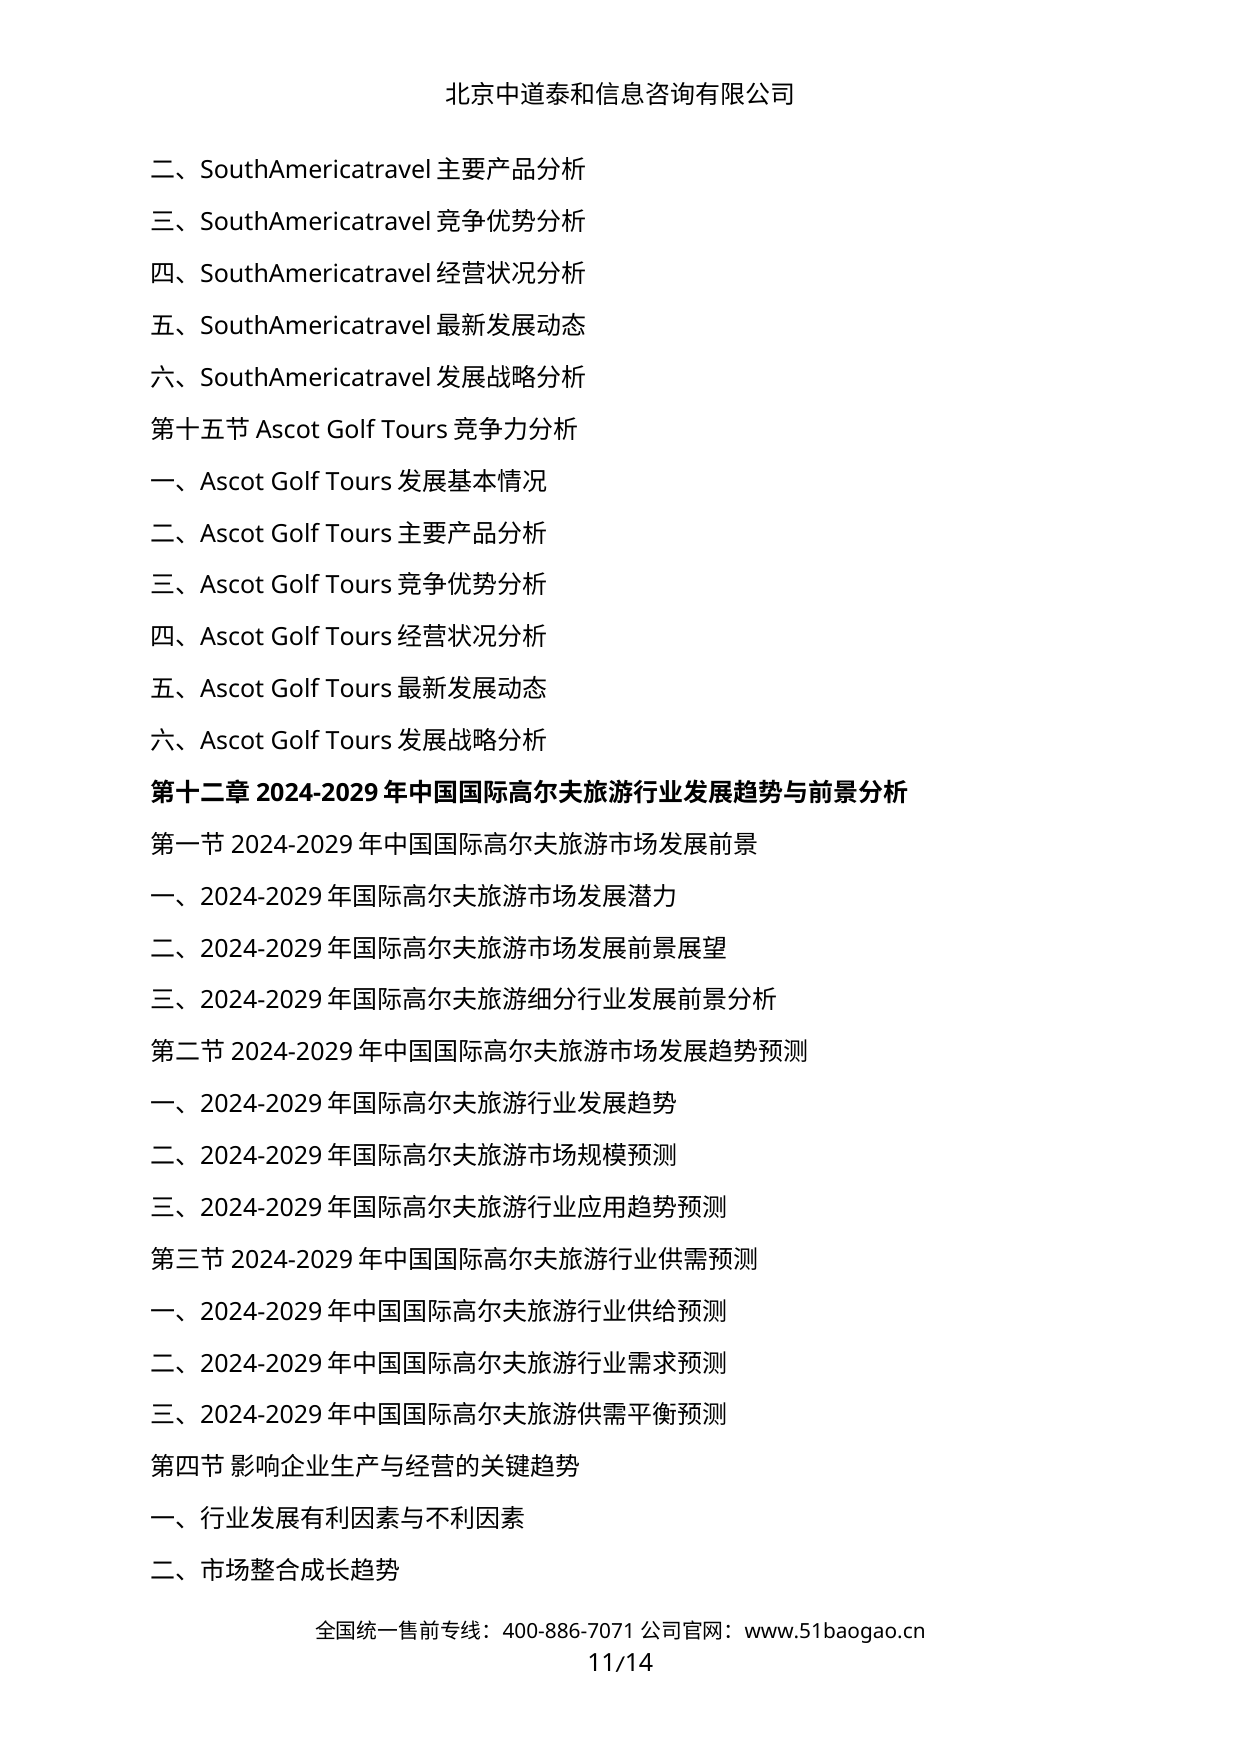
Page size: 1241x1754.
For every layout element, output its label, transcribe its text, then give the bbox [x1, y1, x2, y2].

text 三、2024-2029年国际高尔夫旅游细分行业发展前景分析 [150, 980, 1090, 1016]
text 第一节 2024-2029年中国国际高尔夫旅游市场发展前景 [150, 824, 1090, 861]
text 一、行业发展有利因素与不利因素 [150, 1499, 1090, 1535]
text 二、SouthAmericatravel主要产品分析 [150, 150, 1090, 186]
text 六、Ascot Golf Tours发展战略分析 [150, 721, 1090, 757]
text 一、Ascot Golf Tours发展基本情况 [150, 461, 1090, 497]
text 三、Ascot Golf Tours竞争优势分析 [150, 565, 1090, 601]
text 三、2024-2029年中国国际高尔夫旅游供需平衡预测 [150, 1395, 1090, 1431]
text 三、SouthAmericatravel竞争优势分析 [150, 202, 1090, 238]
text 二、2024-2029年中国国际高尔夫旅游行业需求预测 [150, 1343, 1090, 1379]
text 四、Ascot Golf Tours经营状况分析 [150, 617, 1090, 653]
text 第四节 影响企业生产与经营的关键趋势 [150, 1447, 1090, 1483]
text 二、2024-2029年国际高尔夫旅游市场发展前景展望 [150, 928, 1090, 964]
text 五、Ascot Golf Tours最新发展动态 [150, 669, 1090, 705]
text 一、2024-2029年中国国际高尔夫旅游行业供给预测 [150, 1291, 1090, 1327]
text 二、2024-2029年国际高尔夫旅游市场规模预测 [150, 1136, 1090, 1172]
text 六、SouthAmericatravel发展战略分析 [150, 357, 1090, 394]
text 第三节 2024-2029年中国国际高尔夫旅游行业供需预测 [150, 1239, 1090, 1276]
text 四、SouthAmericatravel经营状况分析 [150, 254, 1090, 290]
text 三、2024-2029年国际高尔夫旅游行业应用趋势预测 [150, 1187, 1090, 1224]
text 第二节 2024-2029年中国国际高尔夫旅游市场发展趋势预测 [150, 1032, 1090, 1068]
text 第十二章 2024-2029年中国国际高尔夫旅游行业发展趋势与前景分析 [150, 772, 1090, 809]
text 第十五节 Ascot Golf Tours竞争力分析 [150, 409, 1090, 446]
text 一、2024-2029年国际高尔夫旅游市场发展潜力 [150, 876, 1090, 912]
text 一、2024-2029年国际高尔夫旅游行业发展趋势 [150, 1084, 1090, 1120]
text 二、Ascot Golf Tours主要产品分析 [150, 513, 1090, 549]
text 二、市场整合成长趋势 [150, 1551, 1090, 1587]
text 五、SouthAmericatravel最新发展动态 [150, 306, 1090, 342]
